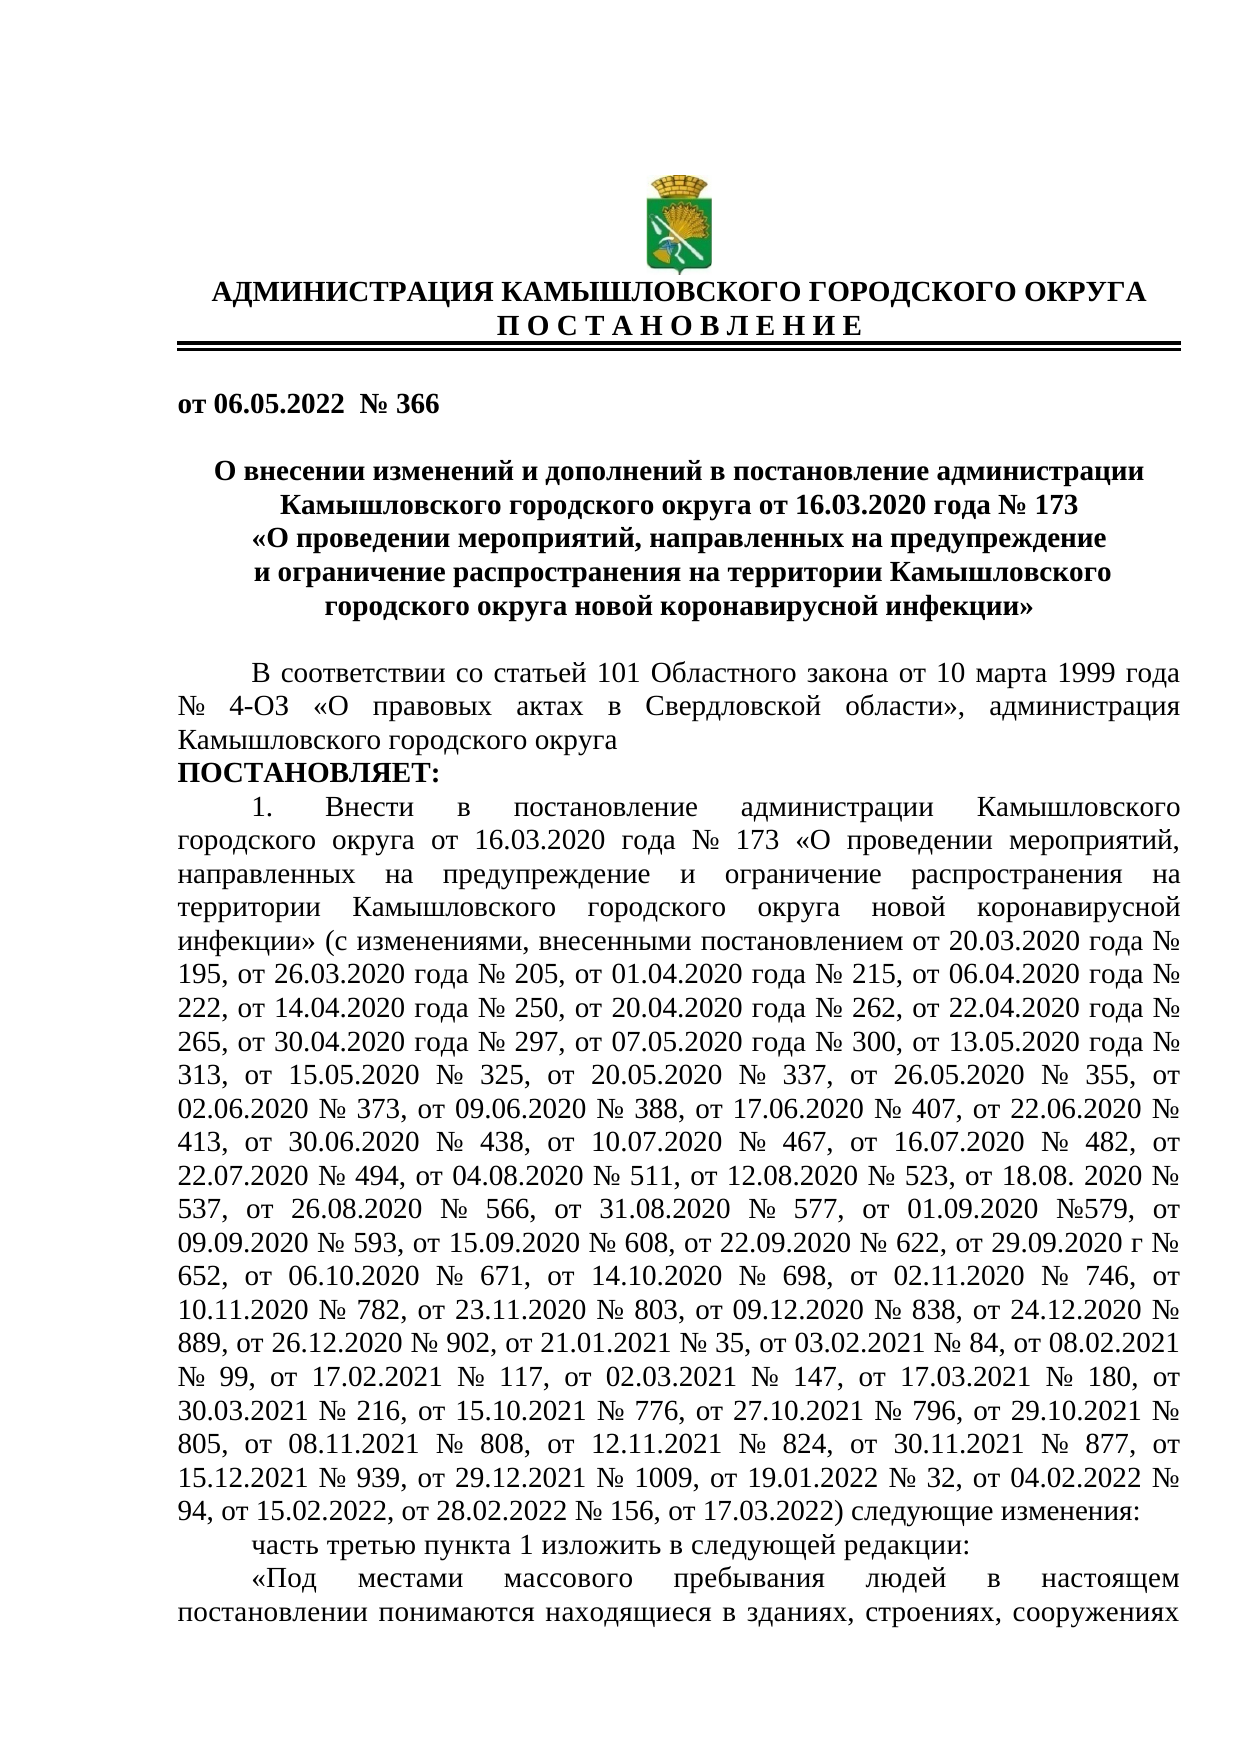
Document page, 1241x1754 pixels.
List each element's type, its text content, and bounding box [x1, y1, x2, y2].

text О внесении изменений и дополнений в постановление администрации Камышловского городского округа от 16.03.2020 года № 173 [177, 453, 1181, 521]
text В соответствии со статьей 101 Областного закона от 10 марта 1999 года № 4-ОЗ «О правовых актах в Свердловской области», администрация Камышловского городского округа [177, 655, 1181, 755]
text АДМИНИСТРАЦИЯ КАМЫШЛОВСКОГО ГОРОДСКОГО ОКРУГА [177, 274, 1181, 308]
text и ограничение распространения на территории Камышловского городского округа новой коронавирусной инфекции» [177, 554, 1181, 621]
picture [646, 175, 712, 275]
text часть третью пункта 1 изложить в следующей редакции: [177, 1527, 1181, 1560]
text «О проведении мероприятий, направленных на предупреждение [177, 521, 1181, 554]
text П О С Т А Н О В Л Е Н И Е [177, 308, 1181, 341]
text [177, 1560, 1181, 1627]
text ПОСТАНОВЛЯЕТ: [177, 755, 1181, 789]
text 1. Внести в постановление администрации Камышловского городского округа от 16.03.2020 года № 173 «О проведении мероприятий, направленных на предупреждение и ограничение распространения на территории Камышловского городского округа новой коронавирусной инфекции» (с изменениями, внесенными постановлением от 20.03.2020 года № 195, от 26.03.2020 года № 205, от 01.04.2020 года № 215, от 06.04.2020 года № 222, от 14.04.2020 года № 250, от 20.04.2020 года № 262, от 22.04.2020 года № 265, от 30.04.2020 года № 297, от 07.05.2020 года № 300, от 13.05.2020 года № 313, от 15.05.2020 № 325, от 20.05.2020 № 337, от 26.05.2020 № 355, от 02.06.2020 № 373, от 09.06.2020 № 388, от 17.06.2020 № 407, от 22.06.2020 № 413, от 30.06.2020 № 438, от 10.07.2020 № 467, от 16.07.2020 № 482, от 22.07.2020 № 494, от 04.08.2020 № 511, от 12.08.2020 № 523, от 18.08. 2020 № 537, от 26.08.2020 № 566, от 31.08.2020 № 577, от 01.09.2020 №579, от 09.09.2020 № 593, от 15.09.2020 № 608, от 22.09.2020 № 622, от 29.09.2020 г № 652, от 06.10.2020 № 671, от 14.10.2020 № 698, от 02.11.2020 № 746, от 10.11.2020 № 782, от 23.11.2020 № 803, от 09.12.2020 № 838, от 24.12.2020 № 889, от 26.12.2020 № 902, от 21.01.2021 № 35, от 03.02.2021 № 84, от 08.02.2021 № 99, от 17.02.2021 № 117, от 02.03.2021 № 147, от 17.03.2021 № 180, от 30.03.2021 № 216, от 15.10.2021 № 776, от 27.10.2021 № 796, от 29.10.2021 № 805, от 08.11.2021 № 808, от 12.11.2021 № 824, от 30.11.2021 № 877, от 15.12.2021 № 939, от 29.12.2021 № 1009, от 19.01.2022 № 32, от 04.02.2022 № 94, от 15.02.2022, от 28.02.2022 № 156, от 17.03.2022) следующие изменения: [177, 789, 1181, 1527]
text от 06.05.2022 № 366 [177, 386, 1181, 420]
